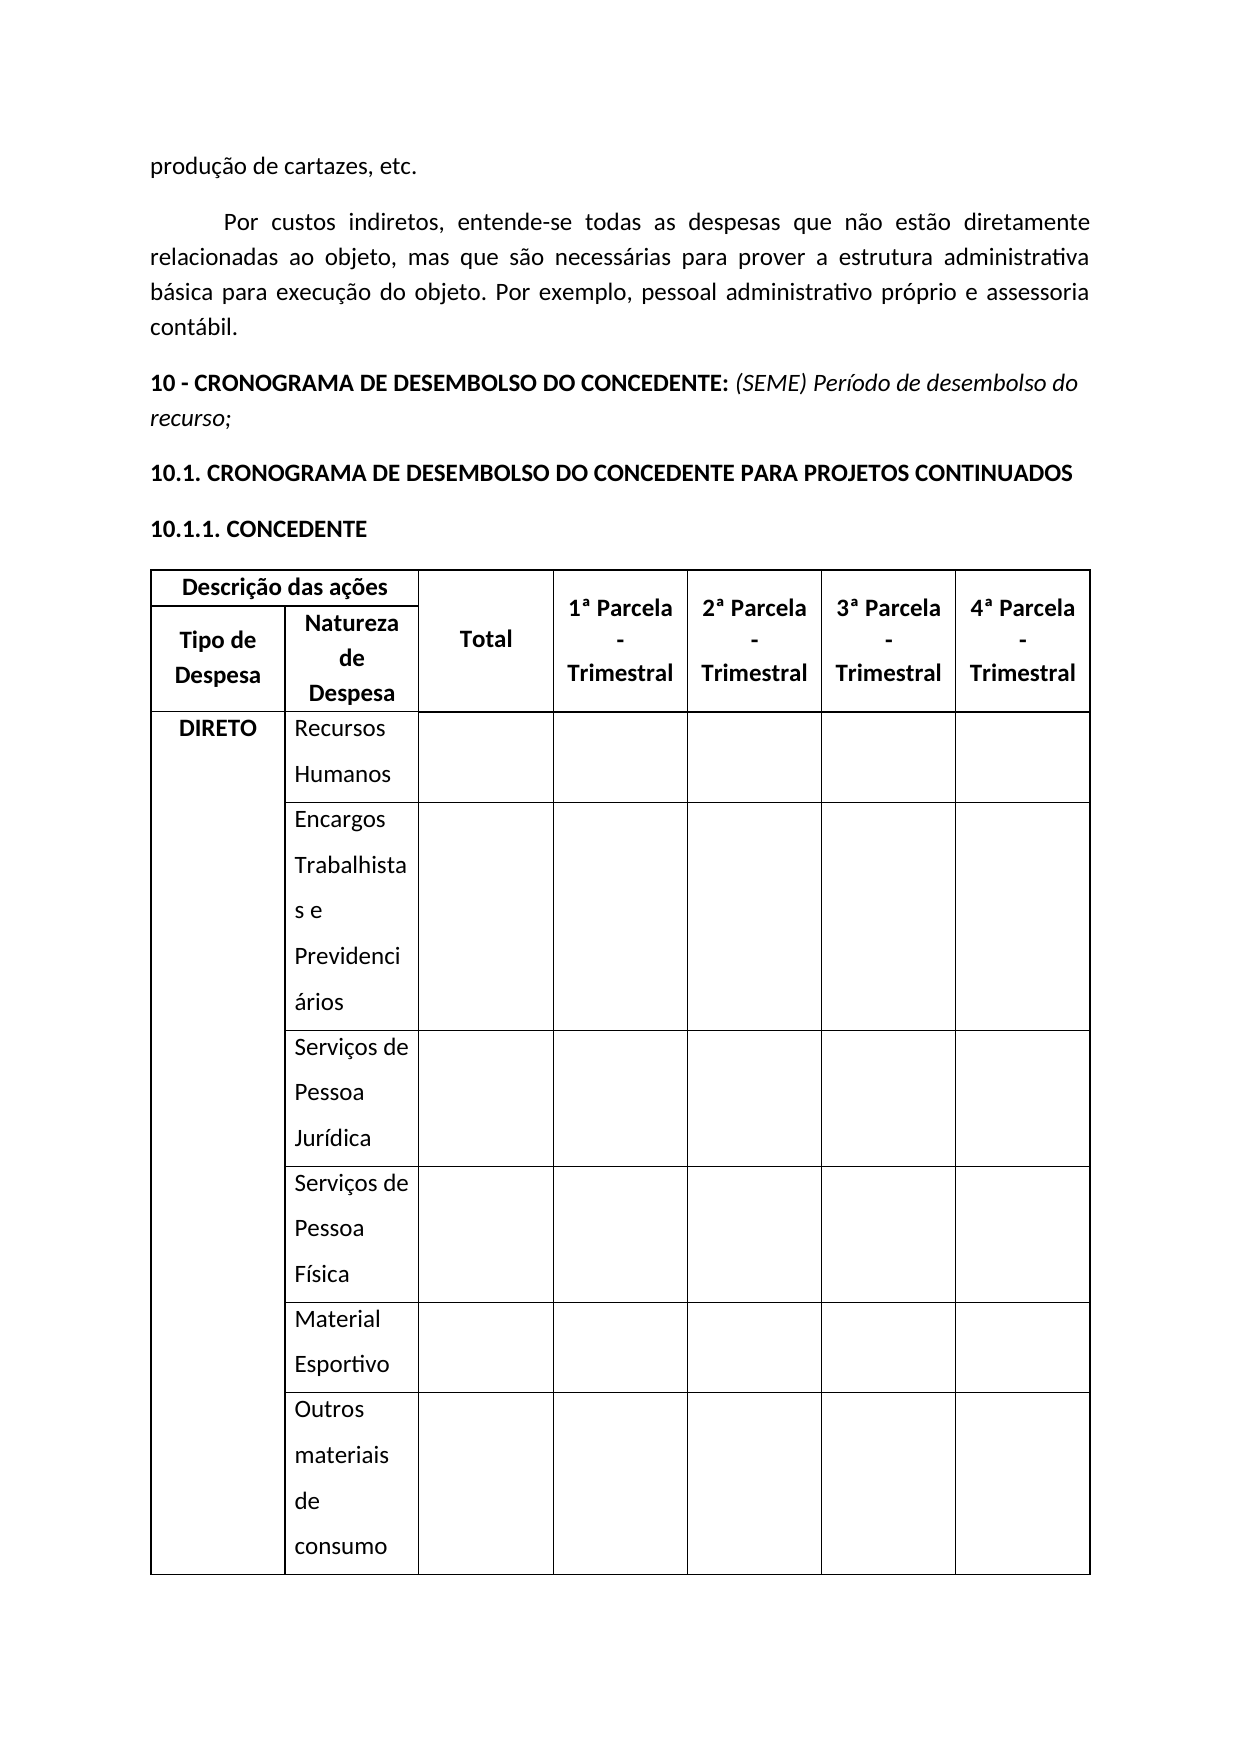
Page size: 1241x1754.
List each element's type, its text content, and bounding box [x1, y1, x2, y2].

table_cell [554, 803, 687, 1029]
table_cell [822, 803, 955, 1029]
table_cell Recursos Humanos [286, 712, 418, 802]
table_cell [822, 713, 955, 802]
table_cell [419, 1303, 553, 1392]
table_cell [956, 803, 1089, 1029]
table_cell Material Esportivo [286, 1303, 418, 1392]
table_cell DIRETO [152, 712, 284, 1574]
table_cell [956, 1167, 1089, 1302]
table_cell [688, 1167, 821, 1302]
table_cell [688, 1393, 821, 1574]
table_cell Tipo de Despesa [152, 607, 284, 711]
table_cell [956, 1303, 1089, 1392]
table_cell [554, 713, 687, 802]
table_cell Serviços de Pessoa Física [286, 1167, 418, 1302]
table_cell [688, 1031, 821, 1166]
table_cell [688, 803, 821, 1029]
table_cell [554, 1031, 687, 1166]
text Por custos indiretos, entende-se todas as despesas que não estão diretamente relacionadas ao objeto, mas que são necessárias para prover a estrutura administrativa básica para execução do objeto. Por exemplo, pessoal administrativo próprio e assessoria contábil. [150, 206, 1090, 341]
table_cell [554, 1393, 687, 1574]
table_cell [956, 713, 1089, 802]
table_header 1ª Parcela - Trimestral [554, 571, 687, 711]
table_cell [956, 1031, 1089, 1166]
table_header 2ª Parcela - Trimestral [688, 571, 821, 711]
table_cell [822, 1167, 955, 1302]
table_cell [419, 1167, 553, 1302]
table_cell [956, 1393, 1089, 1574]
table_cell Natureza de Despesa [286, 607, 418, 711]
table_cell [419, 713, 553, 802]
table_header Total [419, 571, 553, 711]
table_cell [688, 713, 821, 802]
table_cell [419, 1393, 553, 1574]
table_cell [554, 1167, 687, 1302]
text 10 - CRONOGRAMA DE DESEMBOLSO DO CONCEDENTE: (SEME) Período de desembolso do recurso; [150, 367, 1090, 432]
table_header 4ª Parcela - Trimestral [956, 571, 1089, 711]
table_cell Serviços de Pessoa Jurídica [286, 1031, 418, 1166]
table_cell [419, 803, 553, 1029]
table_header Descrição das ações [152, 571, 418, 605]
table_cell Encargos Trabalhistas e Previdenciários [286, 803, 418, 1029]
table_cell [822, 1303, 955, 1392]
table_cell [688, 1303, 821, 1392]
table_cell [554, 1303, 687, 1392]
table_cell Outros materiais de consumo [286, 1393, 418, 1574]
table_cell [822, 1031, 955, 1166]
table_header 3ª Parcela - Trimestral [822, 571, 955, 711]
table_cell [822, 1393, 955, 1574]
table_cell [419, 1031, 553, 1166]
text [150, 150, 1090, 181]
text 10.1. CRONOGRAMA DE DESEMBOLSO DO CONCEDENTE PARA PROJETOS CONTINUADOS [150, 457, 1090, 488]
text 10.1.1. CONCEDENTE [150, 513, 1090, 544]
